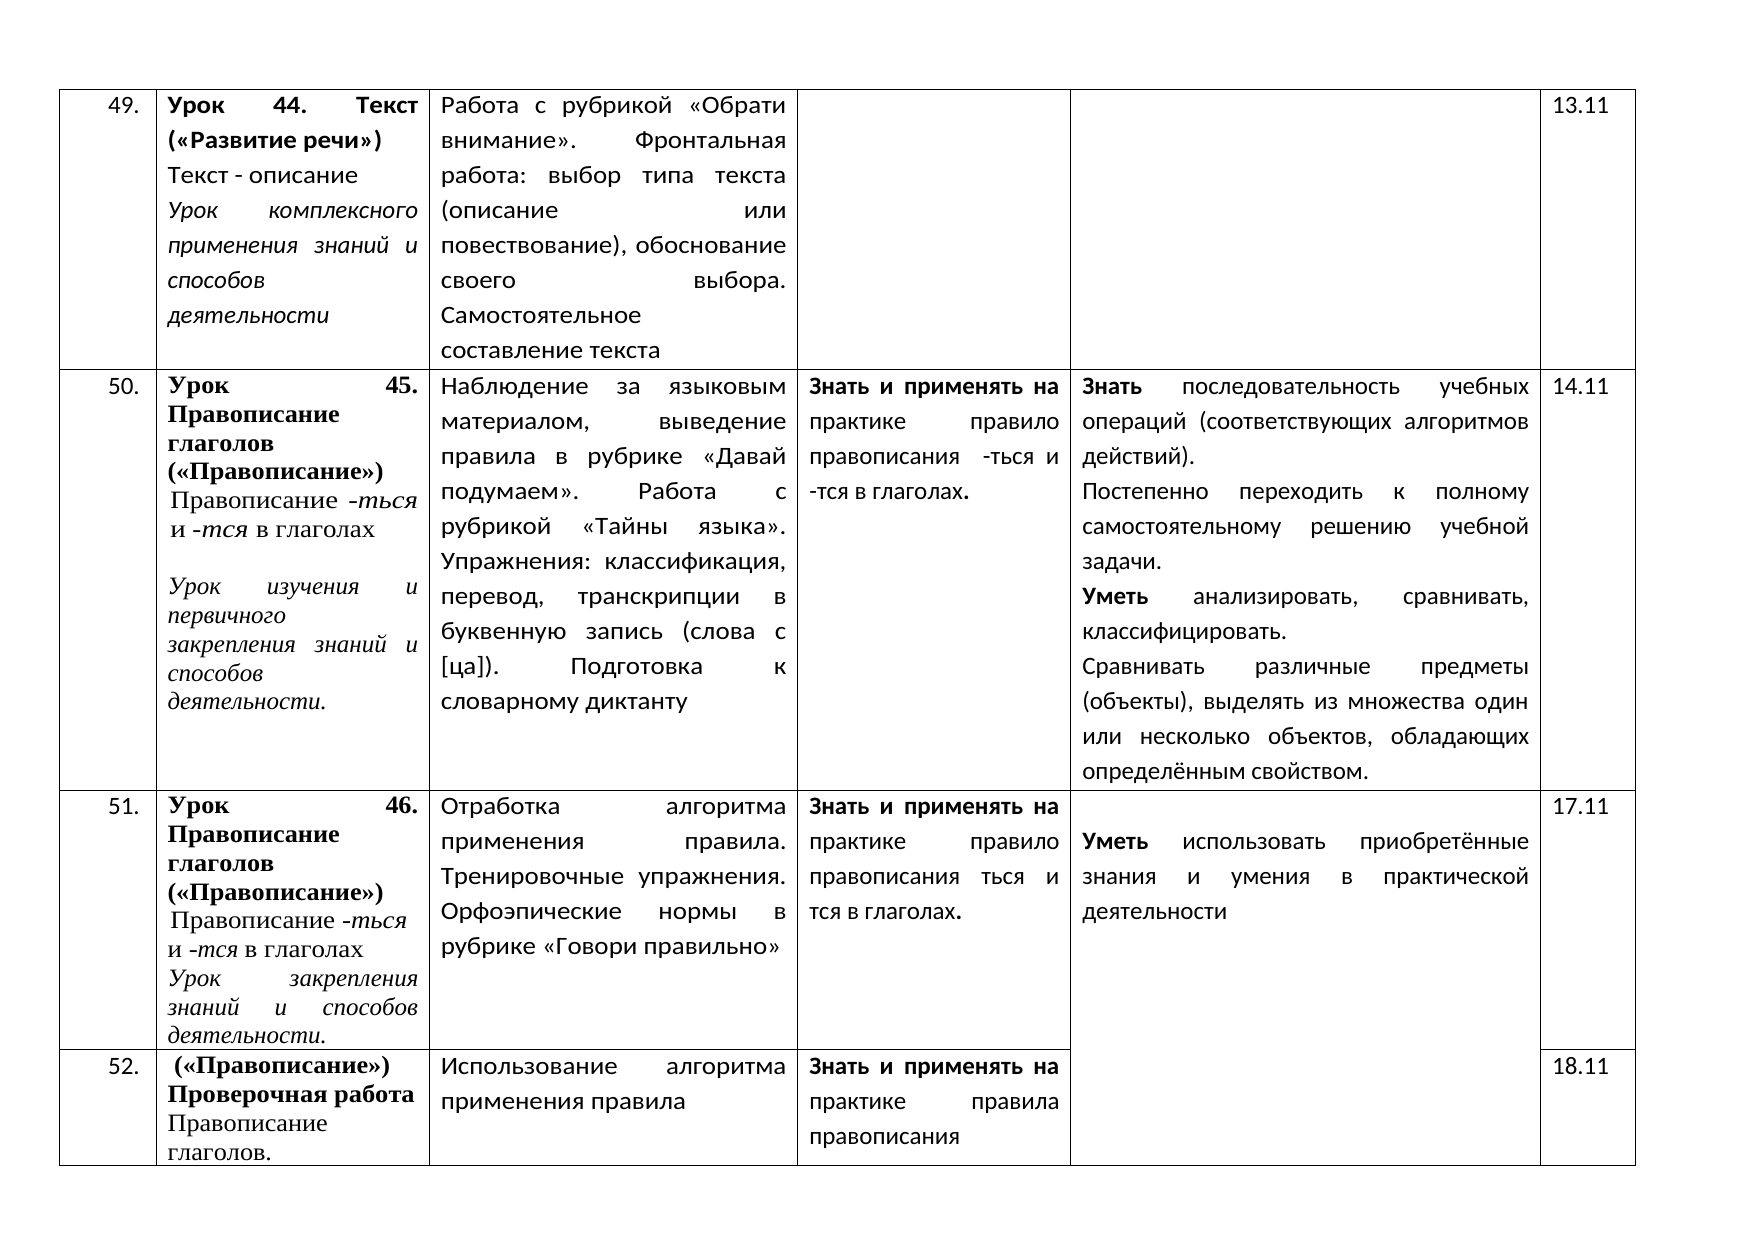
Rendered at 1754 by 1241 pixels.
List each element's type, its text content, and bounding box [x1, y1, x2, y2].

table_cell Отработка алгоритма применения правила. Тренировочные упражнения. Орфоэпические нормы в рубрике «Говори правильно» [430, 791, 797, 1049]
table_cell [798, 1050, 1070, 1165]
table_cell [157, 1050, 429, 1165]
table_cell Знать и применять на практике правило правописания ться и тся в глаголах. [798, 791, 1070, 1049]
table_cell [430, 1050, 797, 1165]
table_cell 14.11 [1541, 370, 1635, 789]
table_cell Уметь использовать приобретённые знания и умения в практической деятельности [1071, 791, 1540, 1165]
table_cell Знать последовательность учебных операций (соответствующих алгоритмов действий). Постепенно переходить к полному самостоятельному решению учебной задачи. Уметь анализировать, сравнивать, классифицировать. Сравнивать различные предметы (объекты), выделять из множества один или несколько объектов, обладающих определённым свойством. [1071, 370, 1540, 789]
table_cell [60, 370, 156, 789]
table_cell 17.11 [1541, 791, 1635, 1049]
table_cell Урок 45. Правописание глаголов («Правописание») Правописание -ться и -тся в глаголах Урок изучения и первичного закрепления знаний и способов деятельности. [157, 370, 429, 789]
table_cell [798, 90, 1070, 369]
table_cell Урок 46. Правописание глаголов («Правописание») Правописание -ться и -тся в глаголах Урок закрепления знаний и способов деятельности. [157, 791, 429, 1049]
table_cell Урок 44. Текст («Развитие речи») Текст - описание Урок комплексного применения знаний и способов деятельности [157, 90, 429, 369]
table_cell 13.11 [1541, 90, 1635, 369]
table_cell [60, 90, 156, 369]
table_cell Работа с рубрикой «Обрати внимание». Фронтальная работа: выбор типа текста (описание или повествование), обоснование своего выбора. Самостоятельное составление текста [430, 90, 797, 369]
table_cell [60, 791, 156, 1049]
table_cell Наблюдение за языковым материалом, выведение правила в рубрике «Давай подумаем». Работа с рубрикой «Тайны языка». Упражнения: классификация, перевод, транскрипции в буквенную запись (слова с [ца]). Подготовка к словарному диктанту [430, 370, 797, 789]
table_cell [1071, 90, 1540, 369]
table_cell Знать и применять на практике правило правописания -ться и -тся в глаголах. [798, 370, 1070, 789]
table_cell [60, 1050, 156, 1165]
table_cell 18.11 [1541, 1050, 1635, 1165]
